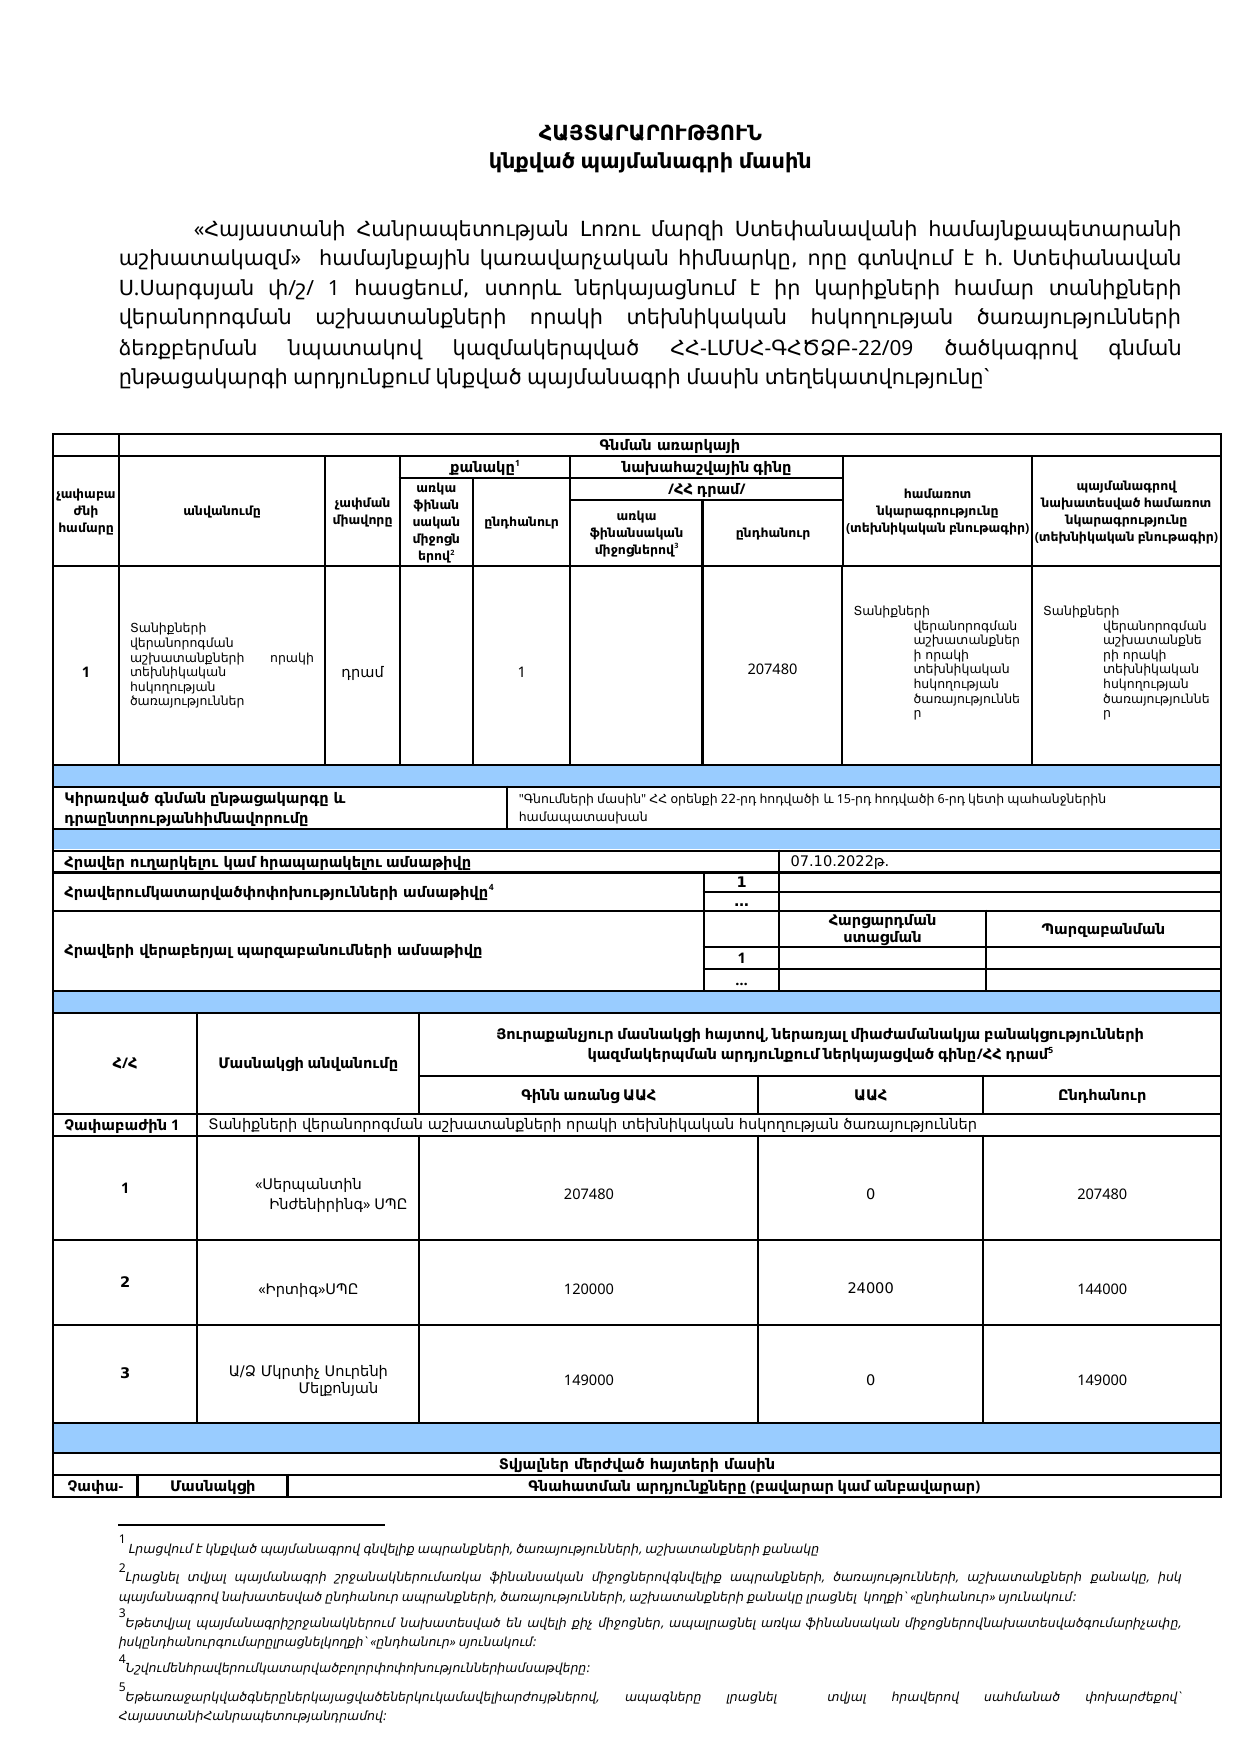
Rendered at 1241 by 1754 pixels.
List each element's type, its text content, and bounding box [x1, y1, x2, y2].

table_cell Կիրառված գնման ընթացակարգը և դրաընտրությանհիմնավորումը [54, 788, 506, 827]
table_cell [780, 893, 1220, 909]
table_cell քանակը [401, 457, 569, 477]
table_cell Հրավերի վերաբերյալ պարզաբանումների ամսաթիվը [54, 912, 703, 989]
table_cell [54, 992, 1220, 1012]
table_cell ընդհանուր [474, 479, 569, 564]
table_cell /ՀՀ դրամ/ [571, 479, 842, 499]
table_cell [571, 567, 701, 764]
table_cell դրամ [326, 567, 399, 764]
table_cell … [705, 893, 778, 909]
table_cell 1 [474, 567, 569, 764]
table_cell [780, 874, 1220, 891]
table_cell [401, 567, 472, 764]
table_cell պայմանագրով նախատեսված համառոտ նկարագրությունը (տեխնիկական բնութագիր) [1033, 457, 1220, 564]
table_cell 144000 [984, 1241, 1220, 1323]
table_cell [54, 830, 1220, 849]
table_cell անվանումը [120, 457, 324, 564]
table_cell չափման միավորը [326, 457, 399, 564]
table_cell 07.10.2022թ. [780, 852, 1220, 871]
table_cell [780, 948, 985, 968]
table_cell Տանիքների վերանորոգման աշխատանքների որակի տեխնիկական հսկողության ծառայություններ [120, 567, 324, 764]
table_cell 3 [54, 1326, 196, 1422]
table_cell Յուրաքանչյուր մասնակցի հայտով, ներառյալ միաժամանակյա բանակցությունների կազմակերպման արդյունքում ներկայացված գինը/ՀՀ դրամ [420, 1014, 1220, 1074]
table_cell Տվյալներ մերժված հայտերի մասին [54, 1454, 1220, 1474]
table_cell "Գնումների մասին" ՀՀ օրենքի 22-րդ հոդվածի և 15-րդ հոդվածի 6-րդ կետի պահանջներին համապատասխան [508, 788, 1220, 827]
table_header [54, 435, 118, 455]
table_cell նախահաշվային գինը [571, 457, 842, 477]
table_cell Տանիքների վերանորոգման աշխատանքների որակի տեխնիկական հսկողության ծառայություններ [843, 567, 1031, 764]
table_cell Չափա-բաժնի համարը [54, 1476, 136, 1496]
table_cell «Սերպանտին Ինժենիրինգ» ՍՊԸ [198, 1137, 418, 1239]
table_cell 1 [54, 1137, 196, 1239]
table_cell 1 [54, 567, 118, 764]
table_cell 149000 [984, 1326, 1220, 1422]
table_cell ԱԱՀ [759, 1077, 982, 1113]
table_cell Հարցարդման ստացման [780, 912, 985, 946]
text ՀԱՅՏԱՐԱՐՈՒԹՅՈՒՆ [118, 118, 1182, 147]
table_cell առկա ֆինանսական միջոցներով [571, 501, 701, 564]
table_cell [780, 970, 985, 989]
table_cell Պարզաբանման [987, 912, 1220, 946]
table_cell Հրավերումկատարվածփոփոխությունների ամսաթիվը [54, 874, 703, 909]
text կնքված պայմանագրի մասին [118, 147, 1182, 175]
table_cell Հ/Հ [54, 1014, 196, 1113]
table_cell Ա/Ձ Մկրտիչ Սուրենի Մելքոնյան [198, 1326, 418, 1422]
table_cell Գինն առանց ԱԱՀ [420, 1077, 757, 1113]
table_cell … [705, 970, 778, 989]
table_cell 24000 [759, 1241, 982, 1323]
table_cell [54, 1424, 1220, 1452]
table_cell 207480 [420, 1137, 757, 1239]
table_cell Ընդհանուր [984, 1077, 1220, 1113]
table_cell Մասնակցի անվանումը [198, 1014, 418, 1113]
table_header Գնման առարկայի [120, 435, 1220, 455]
table_cell Տանիքների վերանորոգման աշխատանքների որակի տեխնիկական հսկողության ծառայություններ [198, 1115, 1220, 1134]
table_cell [987, 970, 1220, 989]
table_cell Գնահատման արդյունքները (բավարար կամ անբավարար) [289, 1476, 1220, 1496]
table_cell Հրավեր ուղարկելու կամ հրապարակելու ամսաթիվը [54, 852, 778, 871]
table_cell 0 [759, 1326, 982, 1422]
table_cell [987, 948, 1220, 968]
table_cell 2 [54, 1241, 196, 1323]
table_cell Չափաբաժին 1 [54, 1115, 196, 1134]
table_cell 1 [705, 874, 778, 891]
text «Հայաստանի Հանրապետության Լոռու մարզի Ստեփանավանի համայնքապետարանի աշխատակազմ» համայնքային կառավարչական հիմնարկը, որը գտնվում է հ. Ստեփանավան Ս.Սարգսյան փ/շ/ 1 հասցեում, ստորև ներկայացնում է իր կարիքների համար տանիքների վերանորոգման աշխատանքների որակի տեխնիկական հսկողության ծառայությունների ձեռքբերման նպատակով կազմակերպված ՀՀ-ԼՄՍՀ-ԳՀԾՁԲ-22/09 ծածկագրով գնման ընթացակարգի արդյունքում կնքված պայմանագրի մասին տեղեկատվությունը` [118, 214, 1182, 390]
table_cell «Իրտիգ»ՍՊԸ [198, 1241, 418, 1323]
table_cell 1 [705, 948, 778, 968]
table_cell չափաբաժնի համարը [54, 457, 118, 564]
table_cell Մասնակցի անվանումը [139, 1476, 286, 1496]
table_cell ընդհանուր [704, 501, 842, 564]
table_cell համառոտ նկարագրությունը (տեխնիկական բնութագիր) [844, 457, 1031, 564]
table_cell 207480 [704, 567, 841, 764]
table_cell [705, 912, 778, 946]
table_cell Տանիքների վերանորոգման աշխատանքների որակի տեխնիկական հսկողության ծառայություններ [1033, 567, 1220, 764]
table_cell 207480 [984, 1137, 1220, 1239]
table_cell 149000 [420, 1326, 757, 1422]
table_cell [54, 766, 1220, 786]
table_cell 0 [759, 1137, 982, 1239]
table_cell առկա ֆինանսական միջոցներով [401, 479, 472, 564]
table_cell 120000 [420, 1241, 757, 1323]
